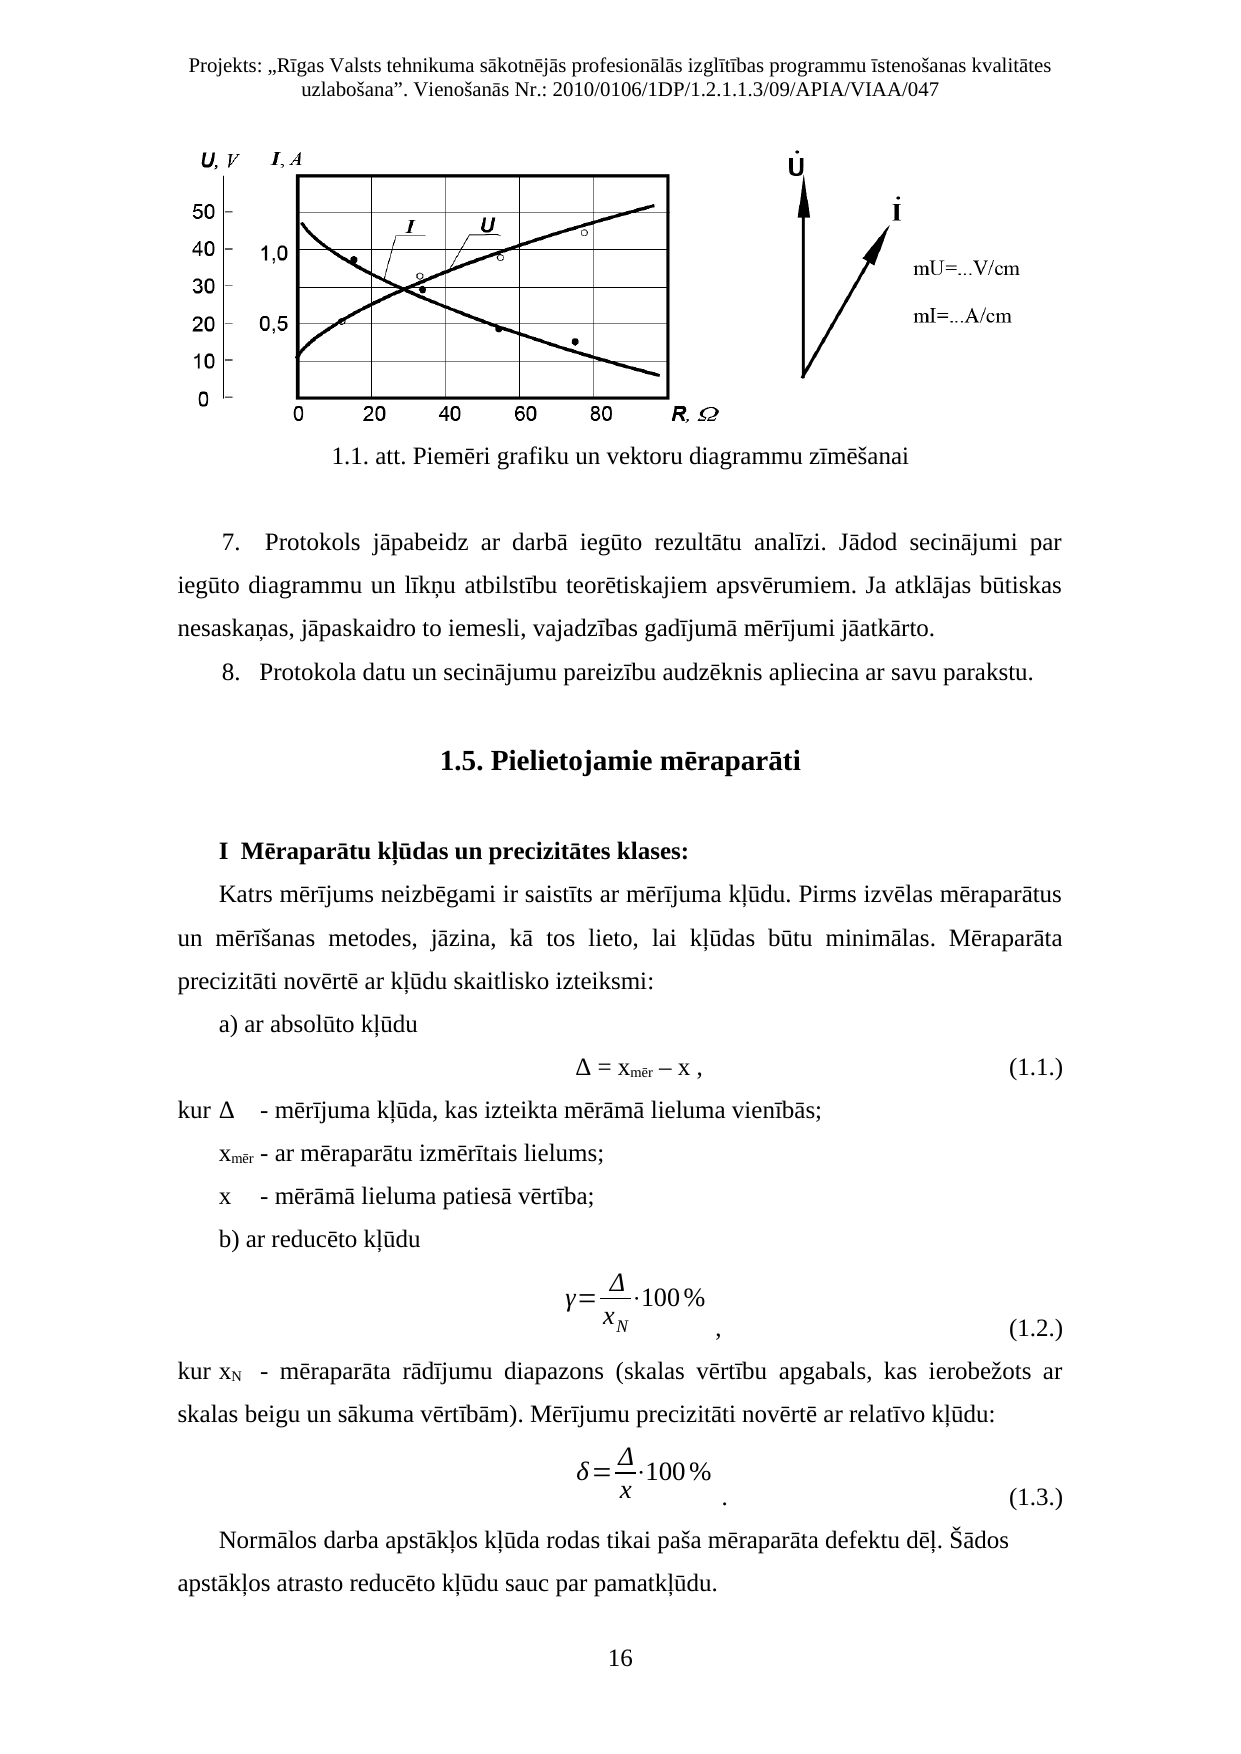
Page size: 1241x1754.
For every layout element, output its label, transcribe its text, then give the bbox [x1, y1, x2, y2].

text I Mēraparātu kļūdas un precizitātes klases: [177, 836, 1063, 865]
text kur xN - mēraparāta rādījumu diapazons (skalas vērtību apgabals, kas ierobežots ar skalas beigu un sākuma vērtībām). Mērījumu precizitāti novērtē ar relatīvo kļūdu: [177, 1356, 1063, 1428]
table_header [166, 148, 765, 441]
text 8. Protokola datu un secinājumu pareizību audzēknis apliecina ar savu parakstu. [177, 657, 1063, 685]
text xmēr - ar mēraparātu izmērītais lielums; [177, 1138, 1063, 1167]
text . (1.3.) [177, 1442, 1063, 1510]
text a) ar absolūto kļūdu [177, 1009, 1063, 1038]
text Normālos darba apstākļos kļūda rodas tikai paša mēraparāta defektu dēļ. Šādos apstākļos atrasto reducēto kļūdu sauc par pamatkļūdu. [177, 1525, 1063, 1597]
text Katrs mērījums neizbēgami ir saistīts ar mērījuma kļūdu. Pirms izvēlas mēraparātus un mērīšanas metodes, jāzina, kā tos lieto, lai kļūdas būtu minimālas. Mēraparāta precizitāti novērtē ar kļūdu skaitlisko izteiksmi: [177, 879, 1063, 994]
table_header [765, 148, 1074, 441]
subtitle 1.5. Pielietojamie mēraparāti [177, 743, 1063, 776]
text b) ar reducēto kļūdu [177, 1224, 1063, 1253]
text , (1.2.) [177, 1268, 1063, 1342]
text 1.1. att. Piemēri grafiku un vektoru diagrammu zīmēšanai [177, 441, 1063, 470]
text x - mērāmā lieluma patiesā vērtība; [177, 1181, 1063, 1210]
text 7. Protokols jāpabeidz ar darbā iegūto rezultātu analīzi. Jādod secinājumi par iegūto diagrammu un līkņu atbilstību teorētiskajiem apsvērumiem. Ja atklājas būtiskas nesaskaņas, jāpaskaidro to iemesli, vajadzības gadījumā mērījumi jāatkārto. [177, 527, 1063, 642]
text Δ = xmēr – x , (1.1.) [177, 1052, 1063, 1081]
text kur Δ - mērījuma kļūda, kas izteikta mērāmā lieluma vienībās; [177, 1095, 1063, 1124]
